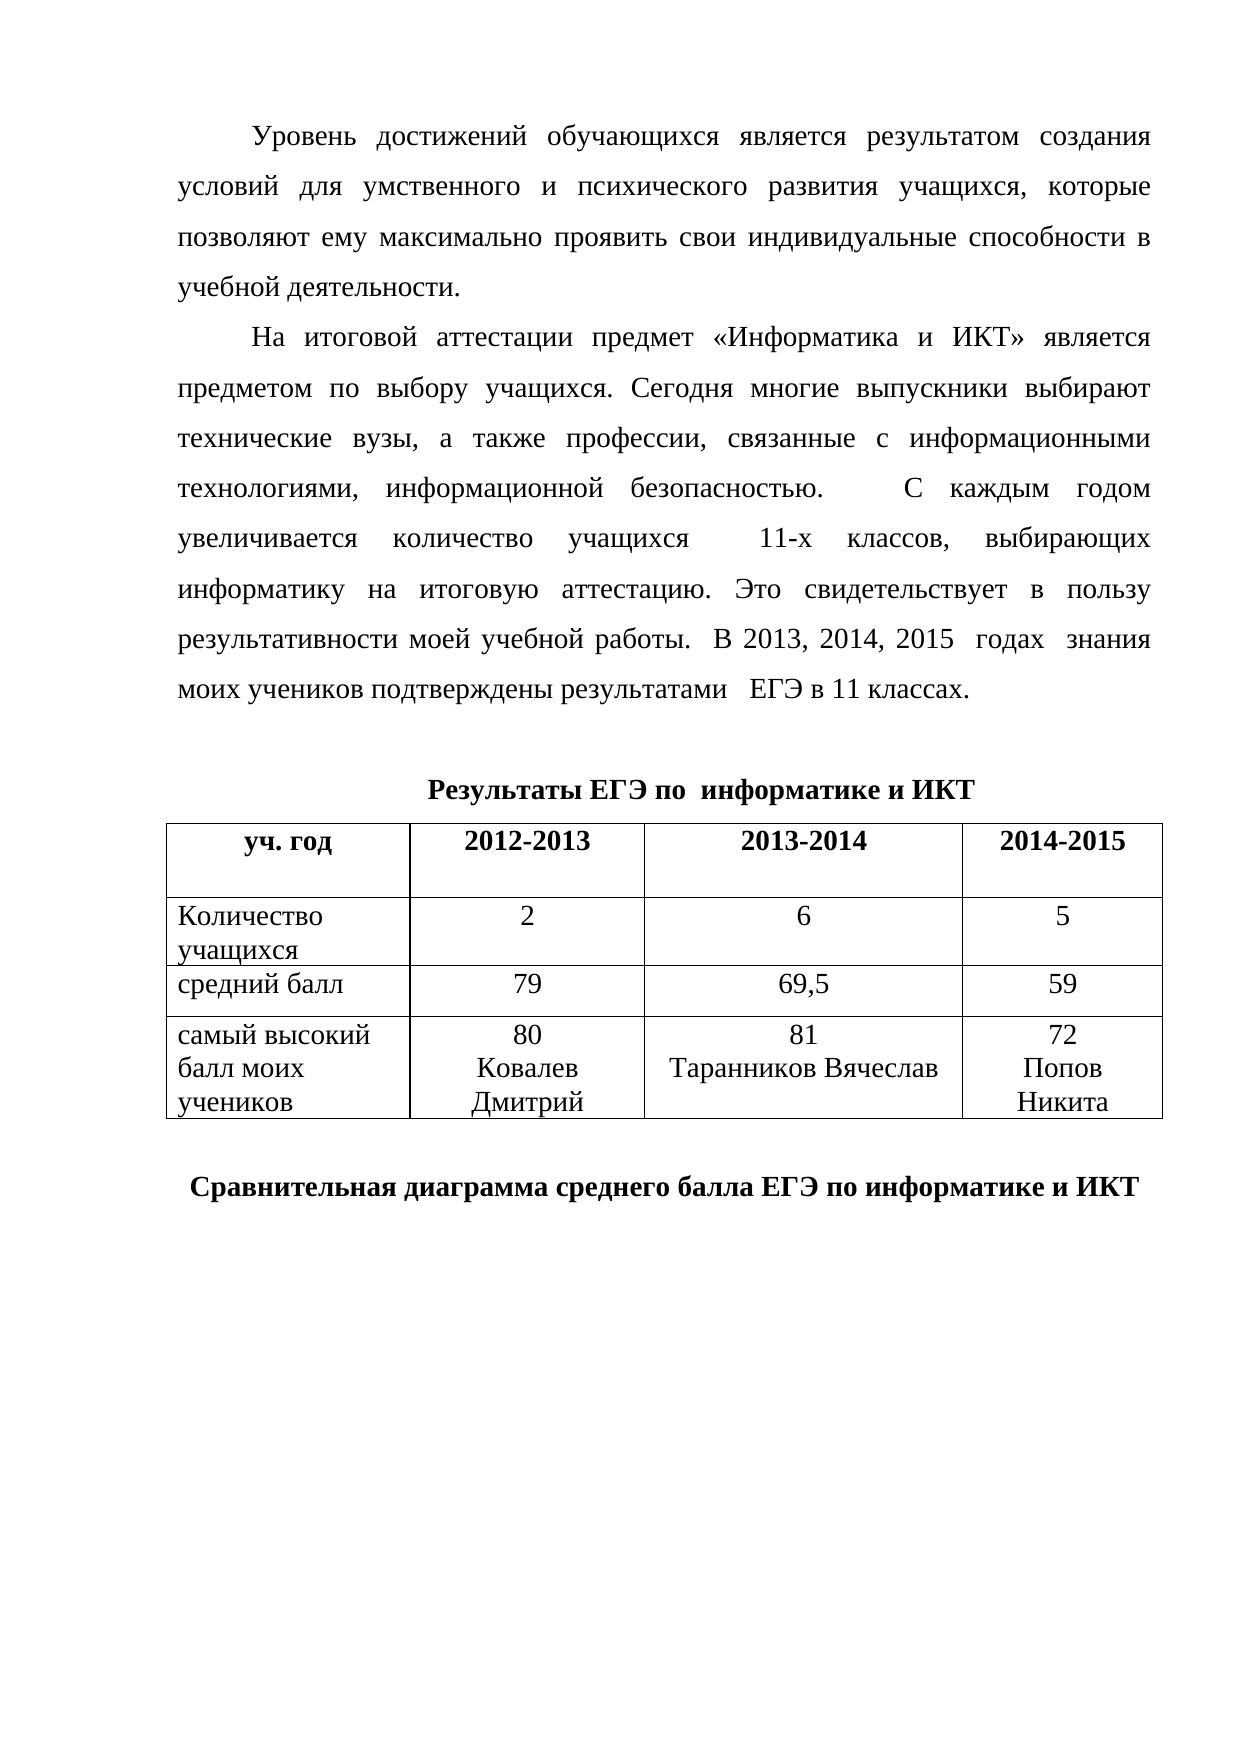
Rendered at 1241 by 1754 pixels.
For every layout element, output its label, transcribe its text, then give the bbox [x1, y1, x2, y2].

table_header 2013-2014 [645, 824, 962, 897]
text Уровень достижений обучающихся является результатом создания условий для умственного и психического развития учащихся, которые позволяют ему максимально проявить свои индивидуальные способности в учебной деятельности. [177, 118, 1152, 303]
table_cell 80 Ковалев Дмитрий [411, 1017, 644, 1118]
table_header 2014-2015 [963, 824, 1162, 897]
table_cell средний балл [167, 966, 409, 1016]
table_cell 69,5 [645, 966, 962, 1016]
table_header уч. год [167, 824, 409, 897]
table_cell самый высокий балл моих учеников [167, 1017, 409, 1118]
table_cell 79 [411, 966, 644, 1016]
table_cell 5 [963, 898, 1162, 965]
table_cell 2 [411, 898, 644, 965]
table_cell 72 Попов Никита [963, 1017, 1162, 1118]
table_header 2012-2013 [411, 824, 644, 897]
table_cell 6 [645, 898, 962, 965]
table_cell 59 [963, 966, 1162, 1016]
text На итоговой аттестации предмет «Информатика и ИКТ» является предметом по выбору учащихся. Сегодня многие выпускники выбирают технические вузы, а также профессии, связанные с информационными технологиями, информационной безопасностью. С каждым годом увеличивается количество учащихся 11-х классов, выбирающих информатику на итоговую аттестацию. Это свидетельствует в пользу результативности моей учебной работы. В 2013, 2014, 2015 годах знания моих учеников подтверждены результатами ЕГЭ в 11 классах. [177, 319, 1152, 705]
text Результаты ЕГЭ по информатике и ИКТ [177, 772, 1152, 806]
text Сравнительная диаграмма среднего балла ЕГЭ по информатике и ИКТ [177, 1169, 1152, 1202]
table_cell Количество учащихся [167, 898, 409, 965]
table_cell 81 Таранников Вячеслав [645, 1017, 962, 1118]
